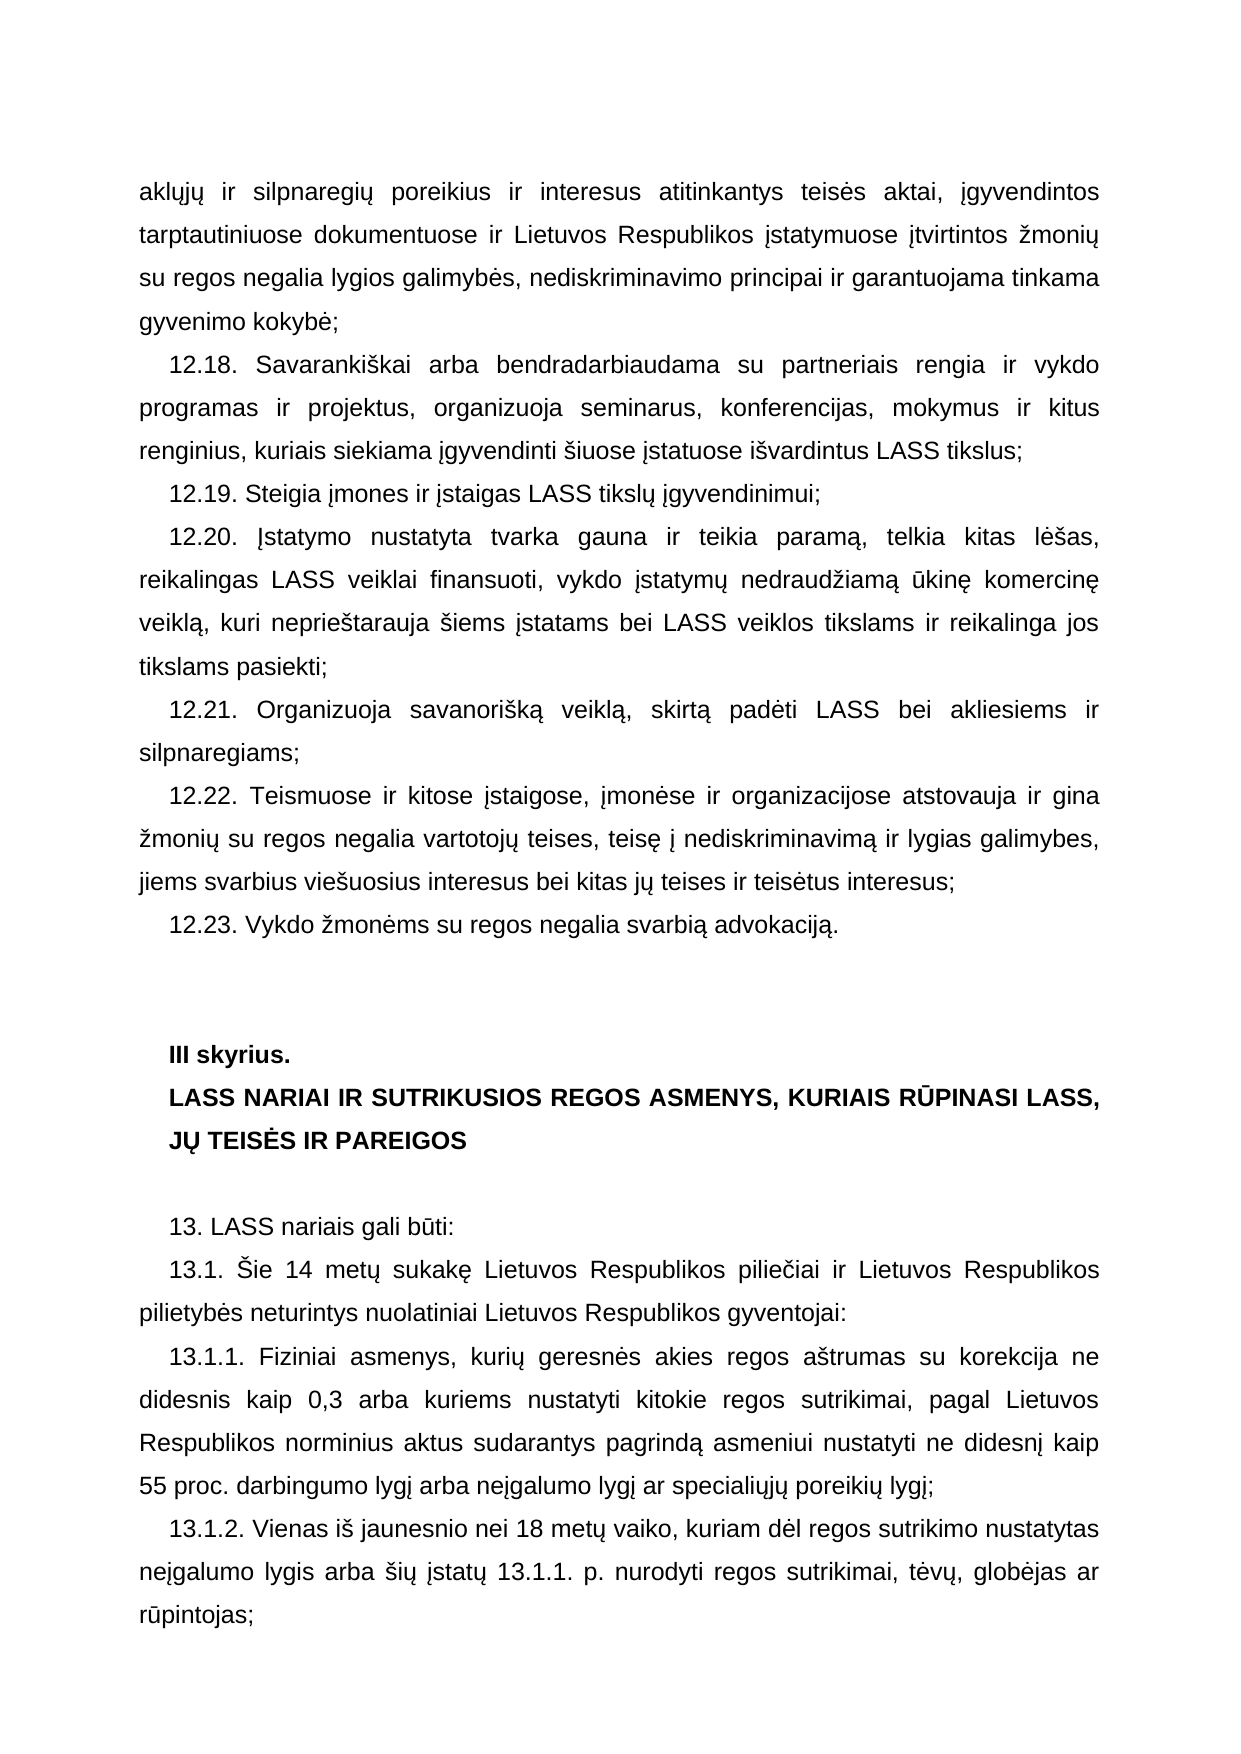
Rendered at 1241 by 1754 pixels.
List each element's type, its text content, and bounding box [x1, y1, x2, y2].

text 12.21. Organizuoja savanorišką veiklą, skirtą padėti LASS bei akliesiems ir silpnaregiams; [139, 695, 1101, 767]
text 13.1.1. Fiziniai asmenys, kurių geresnės akies regos aštrumas su korekcija ne didesnis kaip 0,3 arba kuriems nustatyti kitokie regos sutrikimai, pagal Lietuvos Respublikos norminius aktus sudarantys pagrindą asmeniui nustatyti ne didesnį kaip 55 proc. darbingumo lygį arba neįgalumo lygį ar specialiųjų poreikių lygį; [139, 1342, 1101, 1500]
text 12.19. Steigia įmones ir įstaigas LASS tikslų įgyvendinimui; [139, 479, 1101, 508]
text 13.1. Šie 14 metų sukakę Lietuvos Respublikos piliečiai ir Lietuvos Respublikos pilietybės neturintys nuolatiniai Lietuvos Respublikos gyventojai: [139, 1255, 1101, 1327]
text 12.20. Įstatymo nustatyta tvarka gauna ir teikia paramą, telkia kitas lėšas, reikalingas LASS veiklai finansuoti, vykdo įstatymų nedraudžiamą ūkinę komercinę veiklą, kuri neprieštarauja šiems įstatams bei LASS veiklos tikslams ir reikalinga jos tikslams pasiekti; [139, 522, 1101, 680]
text 12.18. Savarankiškai arba bendradarbiaudama su partneriais rengia ir vykdo programas ir projektus, organizuoja seminarus, konferencijas, mokymus ir kitus renginius, kuriais siekiama įgyvendinti šiuose įstatuose išvardintus LASS tikslus; [139, 350, 1101, 465]
text III skyrius. [168, 1040, 1101, 1068]
text 12.22. Teismuose ir kitose įstaigose, įmonėse ir organizacijose atstovauja ir gina žmonių su regos negalia vartotojų teises, teisę į nediskriminavimą ir lygias galimybes, jiems svarbius viešuosius interesus bei kitas jų teises ir teisėtus interesus; [139, 781, 1101, 896]
text 13. LASS nariais gali būti: [139, 1212, 1101, 1241]
text 12.23. Vykdo žmonėms su regos negalia svarbią advokaciją. [139, 910, 1101, 939]
text LASS NARIAI IR SUTRIKUSIOS REGOS ASMENYS, KURIAIS RŪPINASI LASS, JŲ TEISĖS IR PAREIGOS [168, 1083, 1101, 1155]
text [139, 177, 1101, 335]
text 13.1.2. Vienas iš jaunesnio nei 18 metų vaiko, kuriam dėl regos sutrikimo nustatytas neįgalumo lygis arba šių įstatų 13.1.1. p. nurodyti regos sutrikimai, tėvų, globėjas ar rūpintojas; [139, 1514, 1101, 1629]
